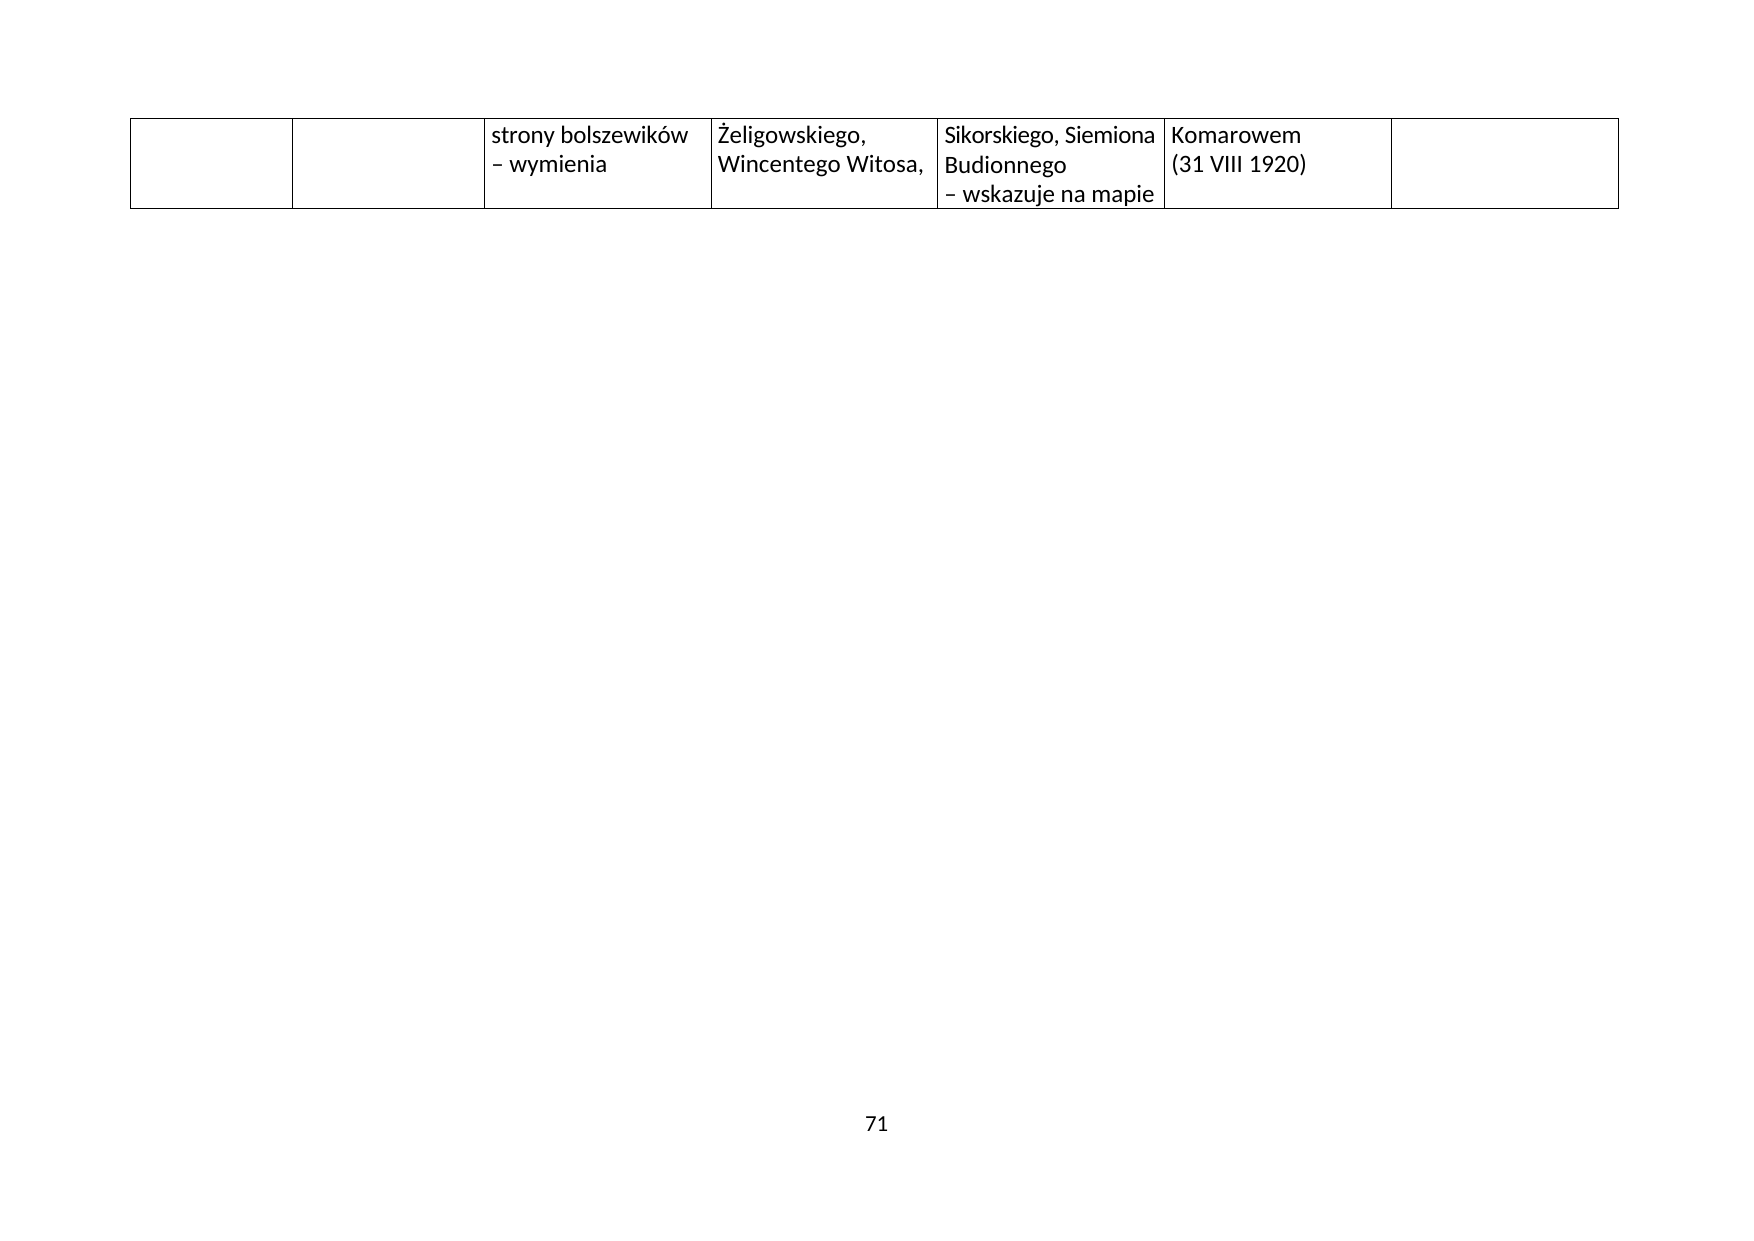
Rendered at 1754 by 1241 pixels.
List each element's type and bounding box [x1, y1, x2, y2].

table_cell [1392, 119, 1618, 208]
table_cell [712, 119, 937, 208]
table_cell [485, 119, 711, 208]
table_cell [131, 119, 292, 208]
table_cell [938, 119, 1164, 208]
table_cell [1165, 119, 1391, 208]
table_cell [293, 119, 484, 208]
